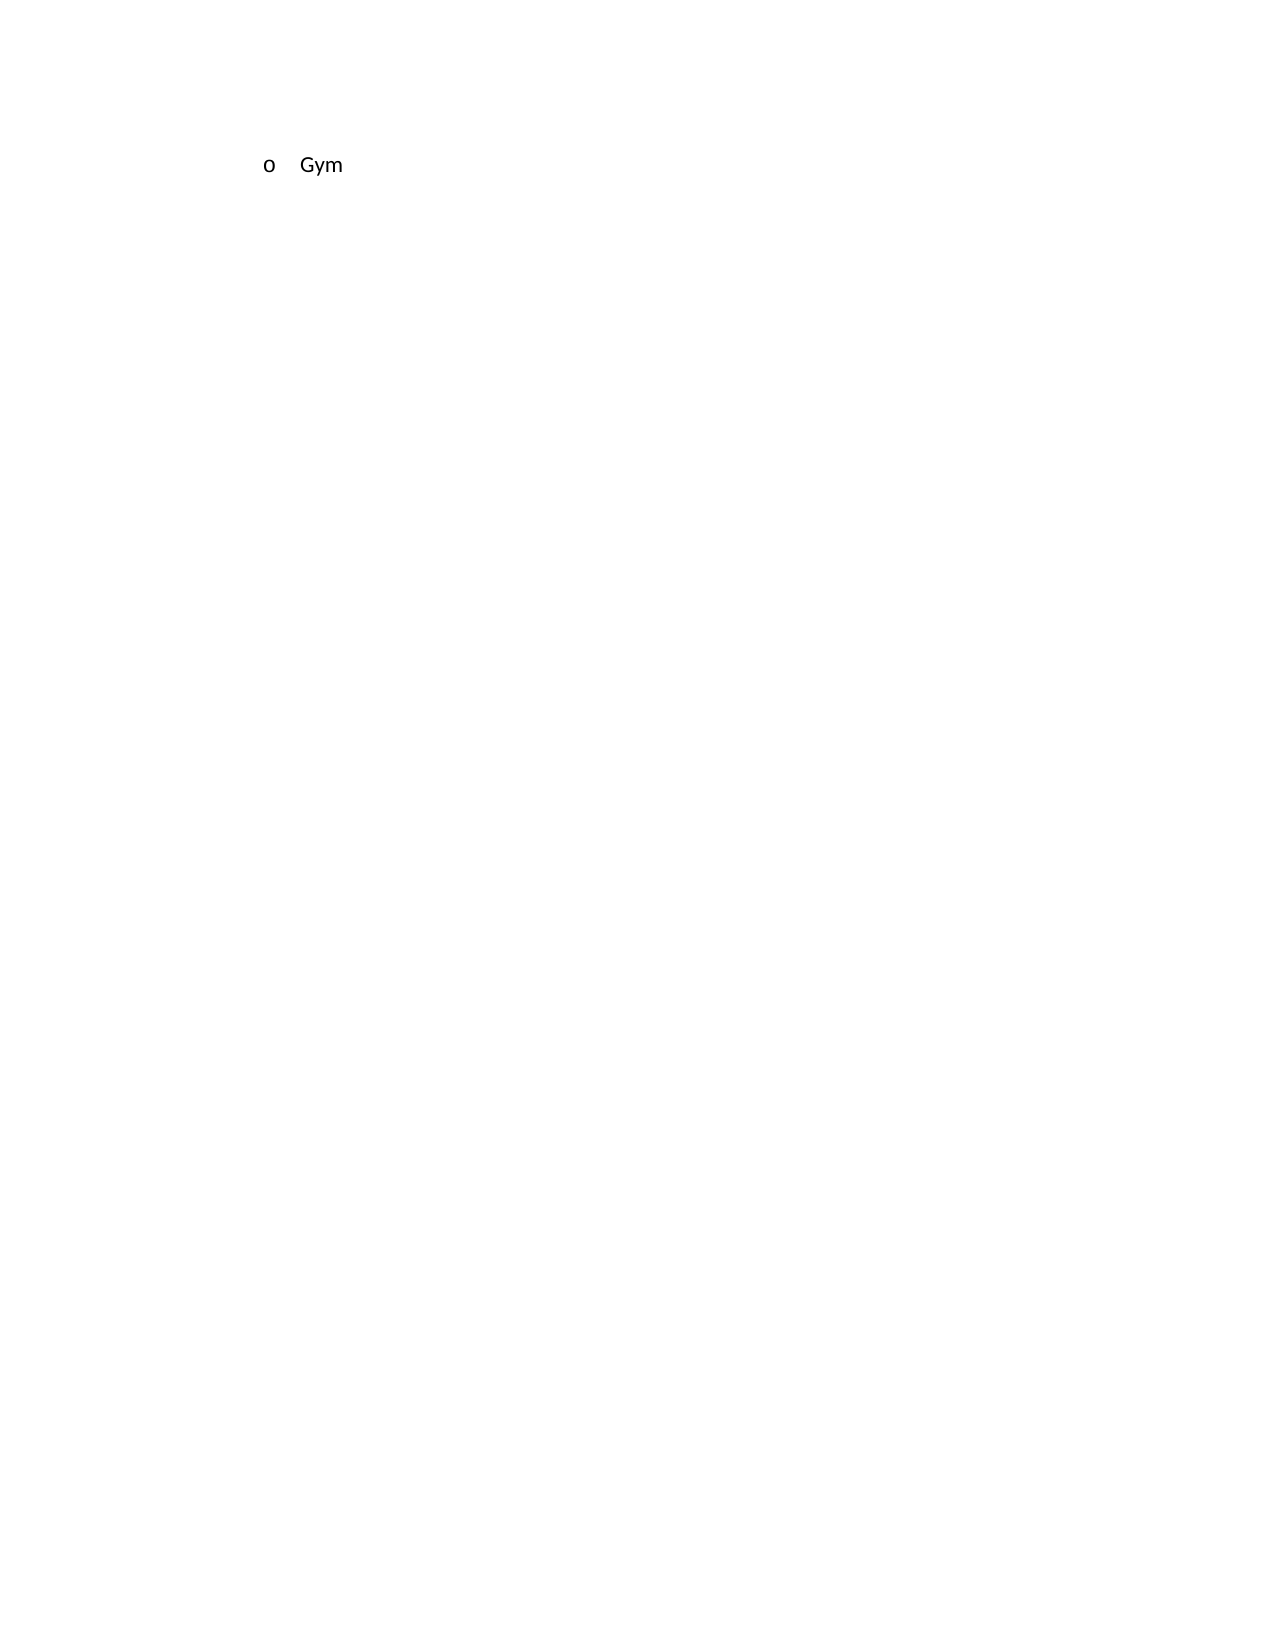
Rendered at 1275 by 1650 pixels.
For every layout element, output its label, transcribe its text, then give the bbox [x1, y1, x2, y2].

list Gym [262, 150, 1125, 179]
